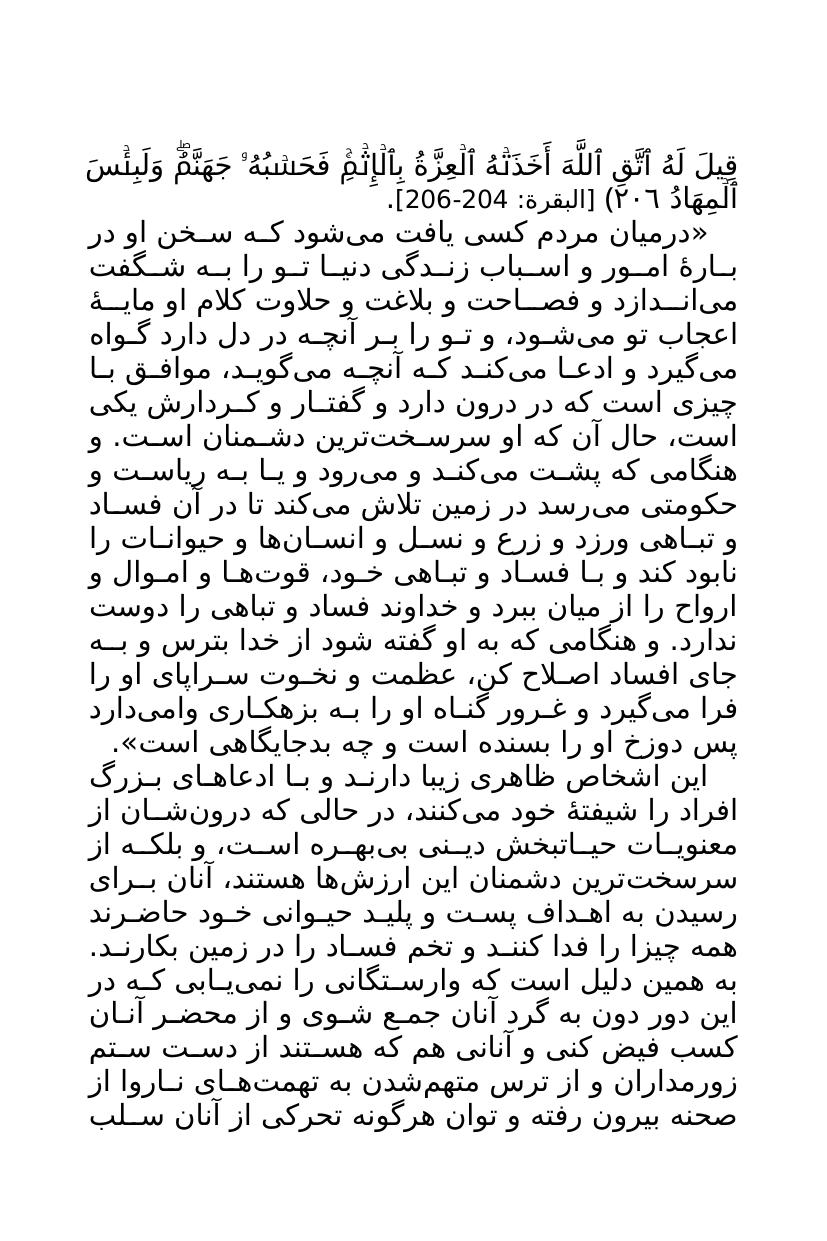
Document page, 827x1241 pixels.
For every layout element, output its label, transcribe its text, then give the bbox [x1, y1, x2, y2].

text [89, 759, 738, 1133]
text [89, 148, 738, 216]
text «درمیان مردم کسی یافت می‌شود که سخن او در بارۀ امور و اسباب زندگی دنیا تو را به شگفت می‌اندازد و فصاحت و بلاغت و حلاوت کلام او مایۀ اعجاب تو می‌شود، و تو را بر آنچه در دل دارد گواه می‌گیرد و ادعا می‌کند که آنچه می‌گوید، موافق با چیزی است که در درون دارد و گفتار و کردارش یکی است، حال آن که او سرسخت‌ترین دشمنان است. و هنگامی که پشت می‌کند و می‌رود و یا به ریاست و حکومتی می‌رسد در زمین تلاش می‌کند تا در آن فساد و تباهی ورزد و زرع و نسل و انسان‌ها و حیوانات را نابود کند و با فساد و تباهی خود، قوت‌ها و اموال و ارواح را از میان ببرد و خداوند فساد و تباهی را دوست ندارد. و هنگامی که به او گفته شود از خدا بترس و به جای افساد اصلاح کن، عظمت و نخوت سراپای او را فرا می‌گیرد و غرور گناه او را به بزهکاری وامی‌دارد پس دوزخ او را بسنده است و چه بدجایگاهی است». [89, 216, 738, 759]
